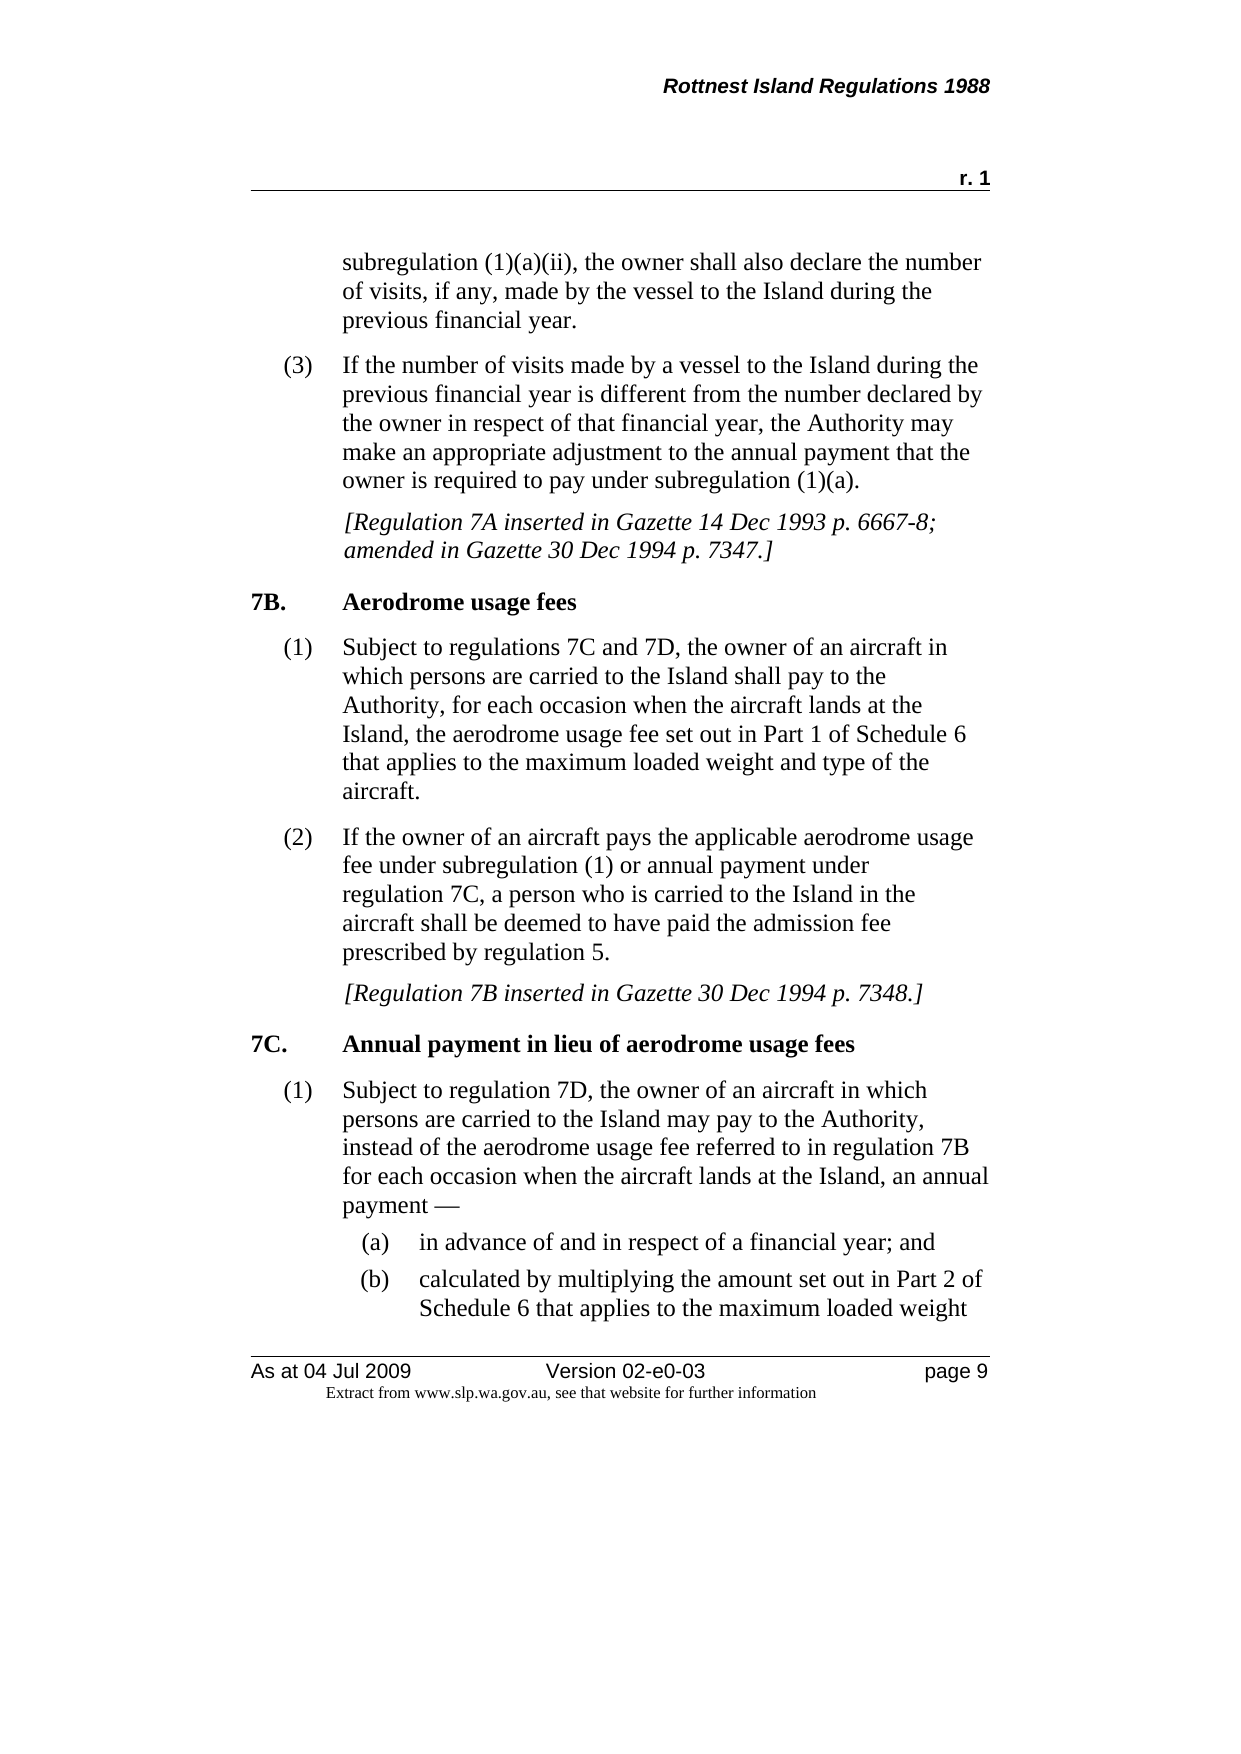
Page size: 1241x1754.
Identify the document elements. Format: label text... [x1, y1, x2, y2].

text (1) Subject to regulations 7C and 7D, the owner of an aircraft in which persons are carried to the Island shall pay to the Authority, for each occasion when the aircraft lands at the Island, the aerodrome usage fee set out in Part 1 of Schedule 6 that applies to the maximum loaded weight and type of the aircraft. [251, 632, 990, 805]
subtitle 7B. Aerodrome usage fees [251, 587, 990, 616]
text (1) Subject to regulation 7D, the owner of an aircraft in which persons are carried to the Island may pay to the Authority, instead of the aerodrome usage fee referred to in regulation 7B for each occasion when the aircraft lands at the Island, an annual payment — [251, 1075, 990, 1219]
text [Regulation 7A inserted in Gazette 14 Dec 1993 p. 6667-8; amended in Gazette 30 Dec 1994 p. 7347.] [251, 507, 990, 564]
subtitle 7C. Annual payment in lieu of aerodrome usage fees [251, 1029, 990, 1058]
text (a) in advance of and in respect of a financial year; and [251, 1227, 990, 1256]
text (3) If the number of visits made by a vessel to the Island during the previous financial year is different from the number declared by the owner in respect of that financial year, the Authority may make an appropriate adjustment to the annual payment that the owner is required to pay under subregulation (1)(a). [251, 350, 990, 494]
text [Regulation 7B inserted in Gazette 30 Dec 1994 p. 7348.] [251, 978, 990, 1007]
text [251, 1264, 990, 1322]
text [251, 247, 990, 334]
text (2) If the owner of an aircraft pays the applicable aerodrome usage fee under subregulation (1) or annual payment under regulation 7C, a person who is carried to the Island in the aircraft shall be deemed to have paid the admission fee prescribed by regulation 5. [251, 822, 990, 965]
